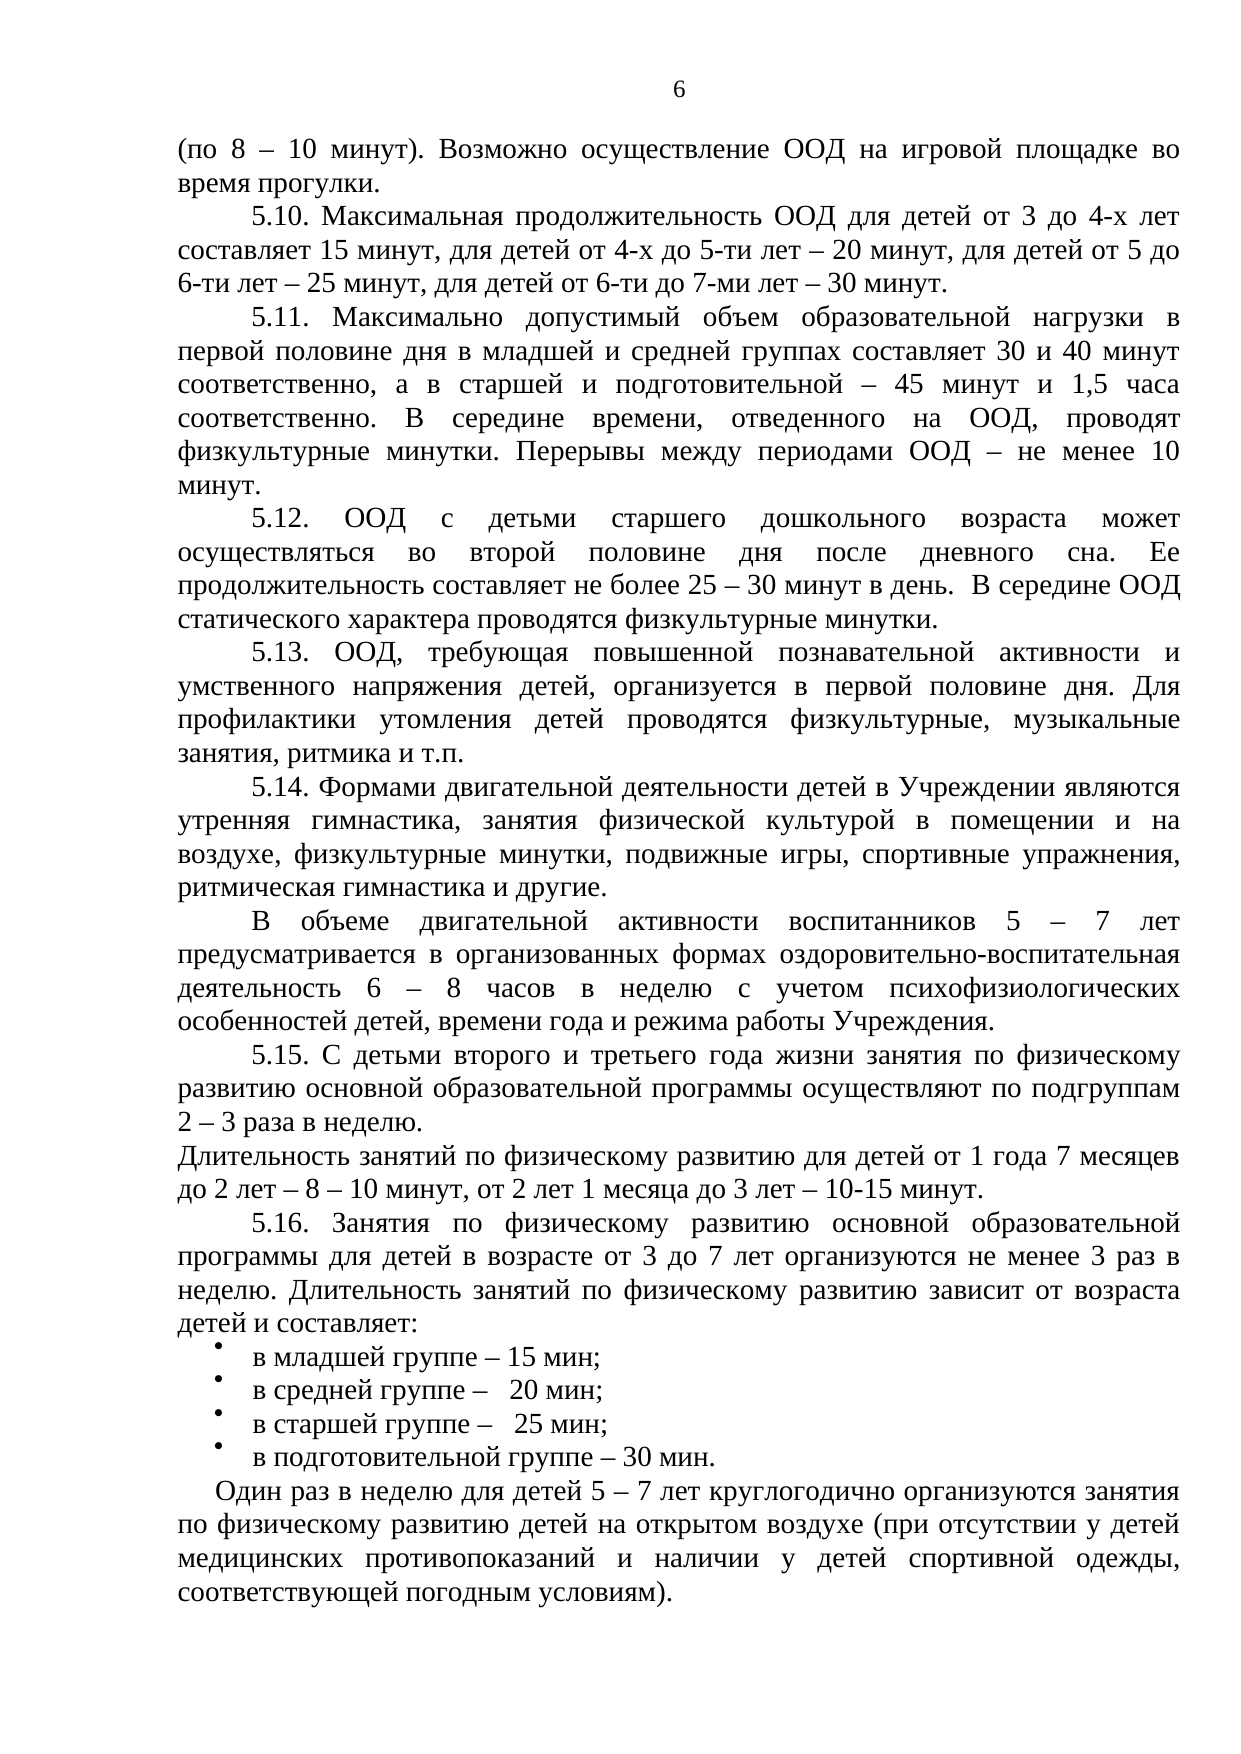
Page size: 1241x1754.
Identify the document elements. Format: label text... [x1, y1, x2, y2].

text 5.14. Формами двигательной деятельности детей в Учреждении являются утренняя гимнастика, занятия физической культурой в помещении и на воздухе, физкультурные минутки, подвижные игры, спортивные упражнения, ритмическая гимнастика и другие. [177, 769, 1181, 903]
list в младшей группе – 15 мин; [215, 1339, 1181, 1372]
text 5.11. Максимально допустимый объем образовательной нагрузки в первой половине дня в младшей и средней группах составляет 30 и 40 минут соответственно, а в старшей и подготовительной – 45 минут и 1,5 часа соответственно. В середине времени, отведенного на ООД, проводят физкультурные минутки. Перерывы между периодами ООД – не менее 10 минут. [177, 299, 1181, 500]
text Один раз в неделю для детей 5 – 7 лет круглогодично организуются занятия по физическому развитию детей на открытом воздухе (при отсутствии у детей медицинских противопоказаний и наличии у детей спортивной одежды, соответствующей погодным условиям). [177, 1473, 1181, 1607]
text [177, 131, 1181, 198]
text 5.13. ООД, требующая повышенной познавательной активности и умственного напряжения детей, организуется в первой половине дня. Для профилактики утомления детей проводятся физкультурные, музыкальные занятия, ритмика и т.п. [177, 634, 1181, 769]
text В объеме двигательной активности воспитанников 5 – 7 лет предусматривается в организованных формах оздоровительно-воспитательная деятельность 6 – 8 часов в неделю с учетом психофизиологических особенностей детей, времени года и режима работы Учреждения. [177, 903, 1181, 1037]
text 5.12. ООД с детьми старшего дошкольного возраста может осуществляться во второй половине дня после дневного сна. Ее продолжительность составляет не более 25 – 30 минут в день. В середине ООД статического характера проводятся физкультурные минутки. [177, 500, 1181, 634]
text 5.16. Занятия по физическому развитию основной образовательной программы для детей в возрасте от 3 до 7 лет организуются не менее 3 раз в неделю. Длительность занятий по физическому развитию зависит от возраста детей и составляет: [177, 1205, 1181, 1339]
list в средней группе – 20 мин; [215, 1372, 1181, 1406]
text 5.15. С детьми второго и третьего года жизни занятия по физическому развитию основной образовательной программы осуществляют по подгруппам 2 – 3 раза в неделю. [177, 1037, 1181, 1138]
text Длительность занятий по физическому развитию для детей от 1 года 7 месяцев до 2 лет – 8 – 10 минут, от 2 лет 1 месяца до 3 лет – 10-15 минут. [177, 1138, 1181, 1205]
list в старшей группе – 25 мин; [215, 1406, 1181, 1439]
list в подготовительной группе – 30 мин. [215, 1439, 1181, 1473]
text 5.10. Максимальная продолжительность ООД для детей от 3 до 4-х лет составляет 15 минут, для детей от 4-х до 5-ти лет – 20 минут, для детей от 5 до 6-ти лет – 25 минут, для детей от 6-ти до 7-ми лет – 30 минут. [177, 198, 1181, 299]
